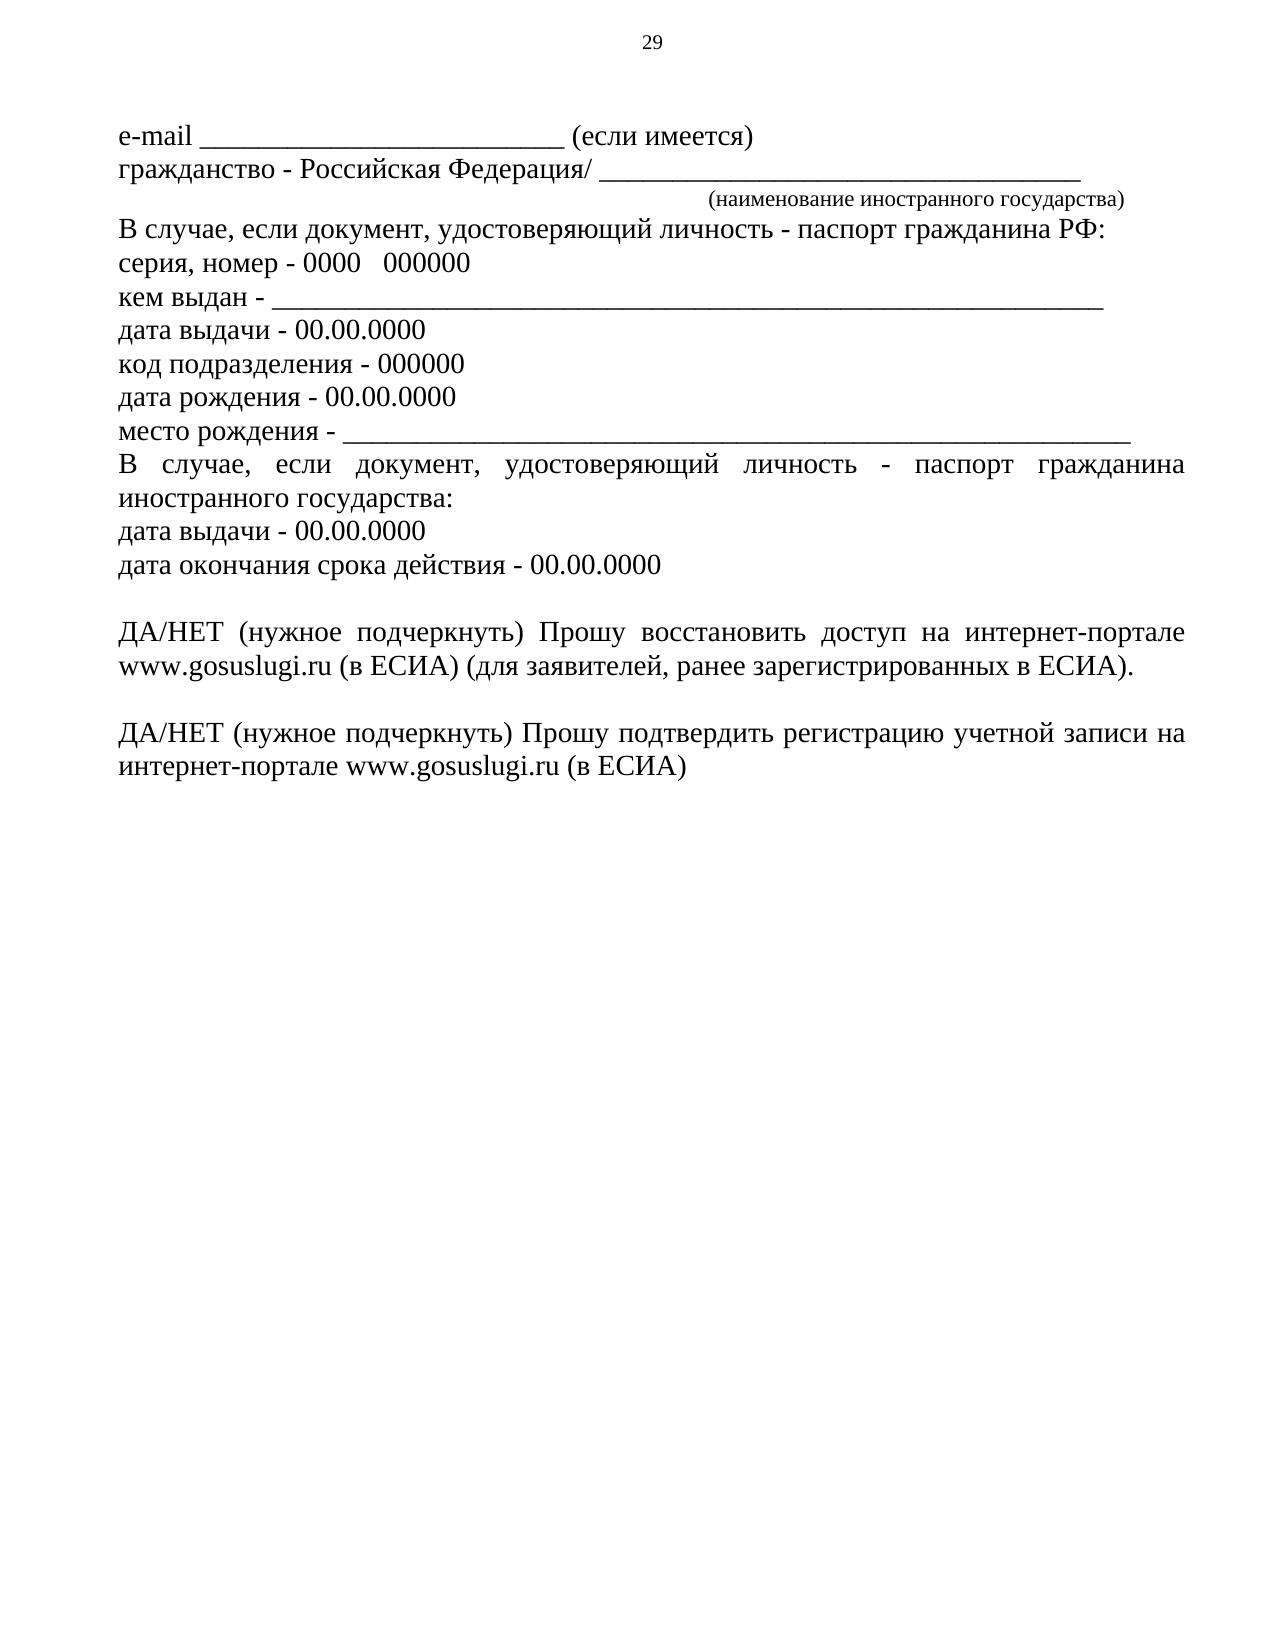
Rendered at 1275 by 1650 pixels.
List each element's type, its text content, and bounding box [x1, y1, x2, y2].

text дата выдачи - .. [118, 513, 1186, 547]
text В случае, если документ, удостоверяющий личность - паспорт гражданина иностранного государства: [118, 446, 1186, 513]
text e-mail _________________________ (если имеется) [118, 118, 1186, 152]
text серия, номер -   [118, 245, 1186, 279]
text дата окончания срока действия - .. [118, 547, 1186, 581]
text дата рождения - .. [118, 379, 1186, 413]
text дата выдачи - .. [118, 312, 1186, 346]
text кем выдан - _________________________________________________________ [118, 279, 1186, 312]
text место рождения - ______________________________________________________ [118, 413, 1186, 446]
text код подразделения -  [118, 346, 1186, 379]
text гражданство - Российская Федерация/ _________________________________ [118, 152, 1186, 185]
text ДА/НЕТ (нужное подчеркнуть) Прошу восстановить доступ на интернет-портале www.gosuslugi.ru (в ЕСИА) (для заявителей, ранее зарегистрированных в ЕСИА). [118, 614, 1186, 681]
text (наименование иностранного государства) [118, 185, 1186, 212]
text В случае, если документ, удостоверяющий личность - паспорт гражданина РФ: [118, 212, 1186, 245]
text ДА/НЕТ (нужное подчеркнуть) Прошу подтвердить регистрацию учетной записи на интернет-портале www.gosuslugi.ru (в ЕСИА) [118, 715, 1186, 782]
